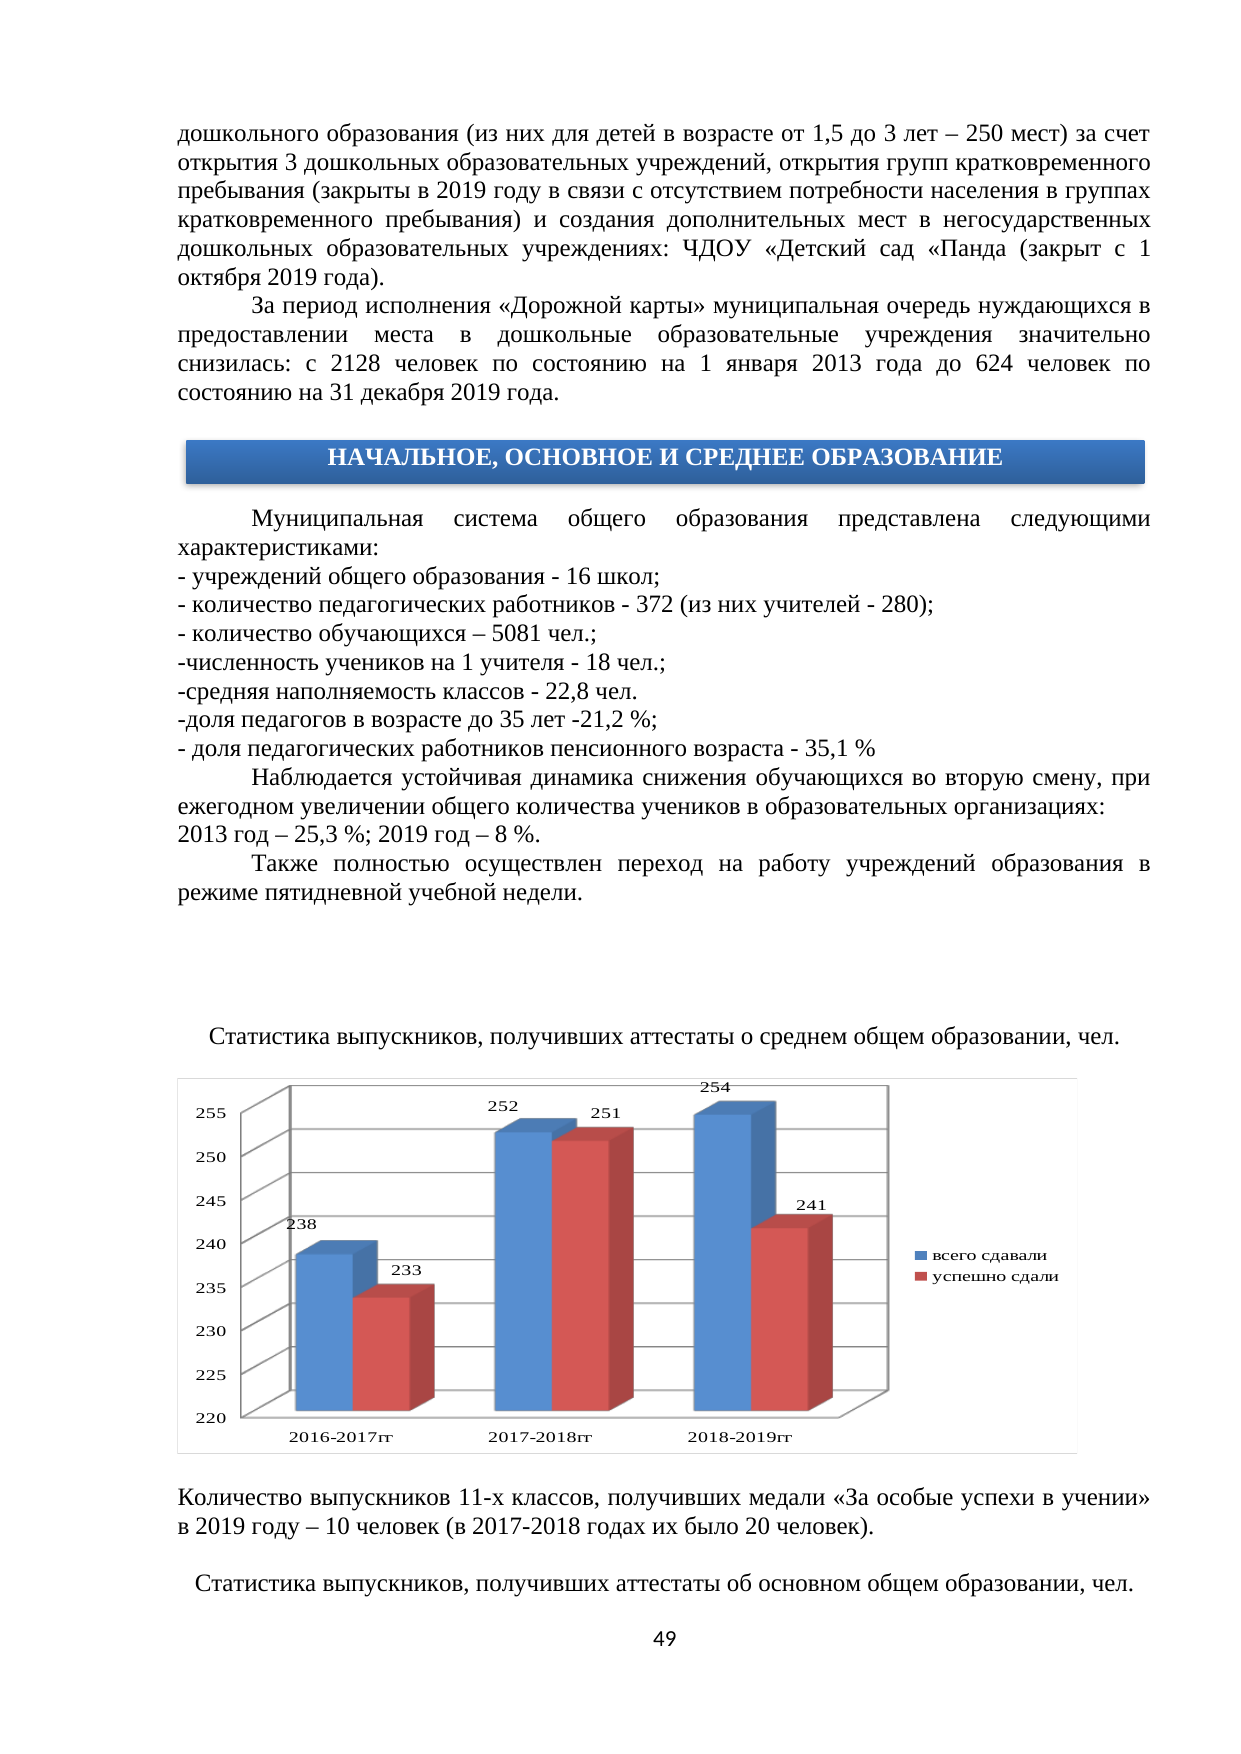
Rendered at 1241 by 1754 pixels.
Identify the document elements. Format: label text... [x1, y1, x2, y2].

text Статистика выпускников, получивших аттестаты о среднем общем образовании, чел. [177, 1021, 1152, 1049]
text - количество обучающихся – 5081 чел.; [177, 618, 1152, 647]
text Количество выпускников 11-х классов, получивших медали «За особые успехи в учении» в 2019 году – 10 человек (в 2017-2018 годах их было 20 человек). [177, 1482, 1152, 1539]
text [177, 118, 1152, 291]
text -средняя наполняемость классов - 22,8 чел. [177, 676, 1152, 704]
text -численность учеников на 1 учителя - 18 чел.; [177, 647, 1152, 676]
text - количество педагогических работников - 372 (из них учителей - 280); [177, 589, 1152, 618]
text 2013 год – 25,3 %; 2019 год – 8 %. [177, 819, 1152, 848]
text Наблюдается устойчивая динамика снижения обучающихся во вторую смену, при ежегодном увеличении общего количества учеников в образовательных организациях: [177, 762, 1152, 819]
text - доля педагогических работников пенсионного возраста - 35,1 % [177, 733, 1152, 762]
text Статистика выпускников, получивших аттестаты об основном общем образовании, чел. [177, 1568, 1152, 1597]
text Также полностью осуществлен переход на работу учреждений образования в режиме пятидневной учебной недели. [177, 848, 1152, 906]
text - учреждений общего образования - 16 школ; [177, 561, 1152, 589]
text За период исполнения «Дорожной карты» муниципальная очередь нуждающихся в предоставлении места в дошкольные образовательные учреждения значительно снизилась: с 2128 человек по состоянию на 1 января 2013 года до 624 человек по состоянию на 31 декабря 2019 года. [177, 291, 1152, 406]
text -доля педагогов в возрасте до 35 лет -21,2 %; [177, 704, 1152, 733]
text Муниципальная система общего образования представлена следующими характеристиками: [177, 503, 1152, 561]
